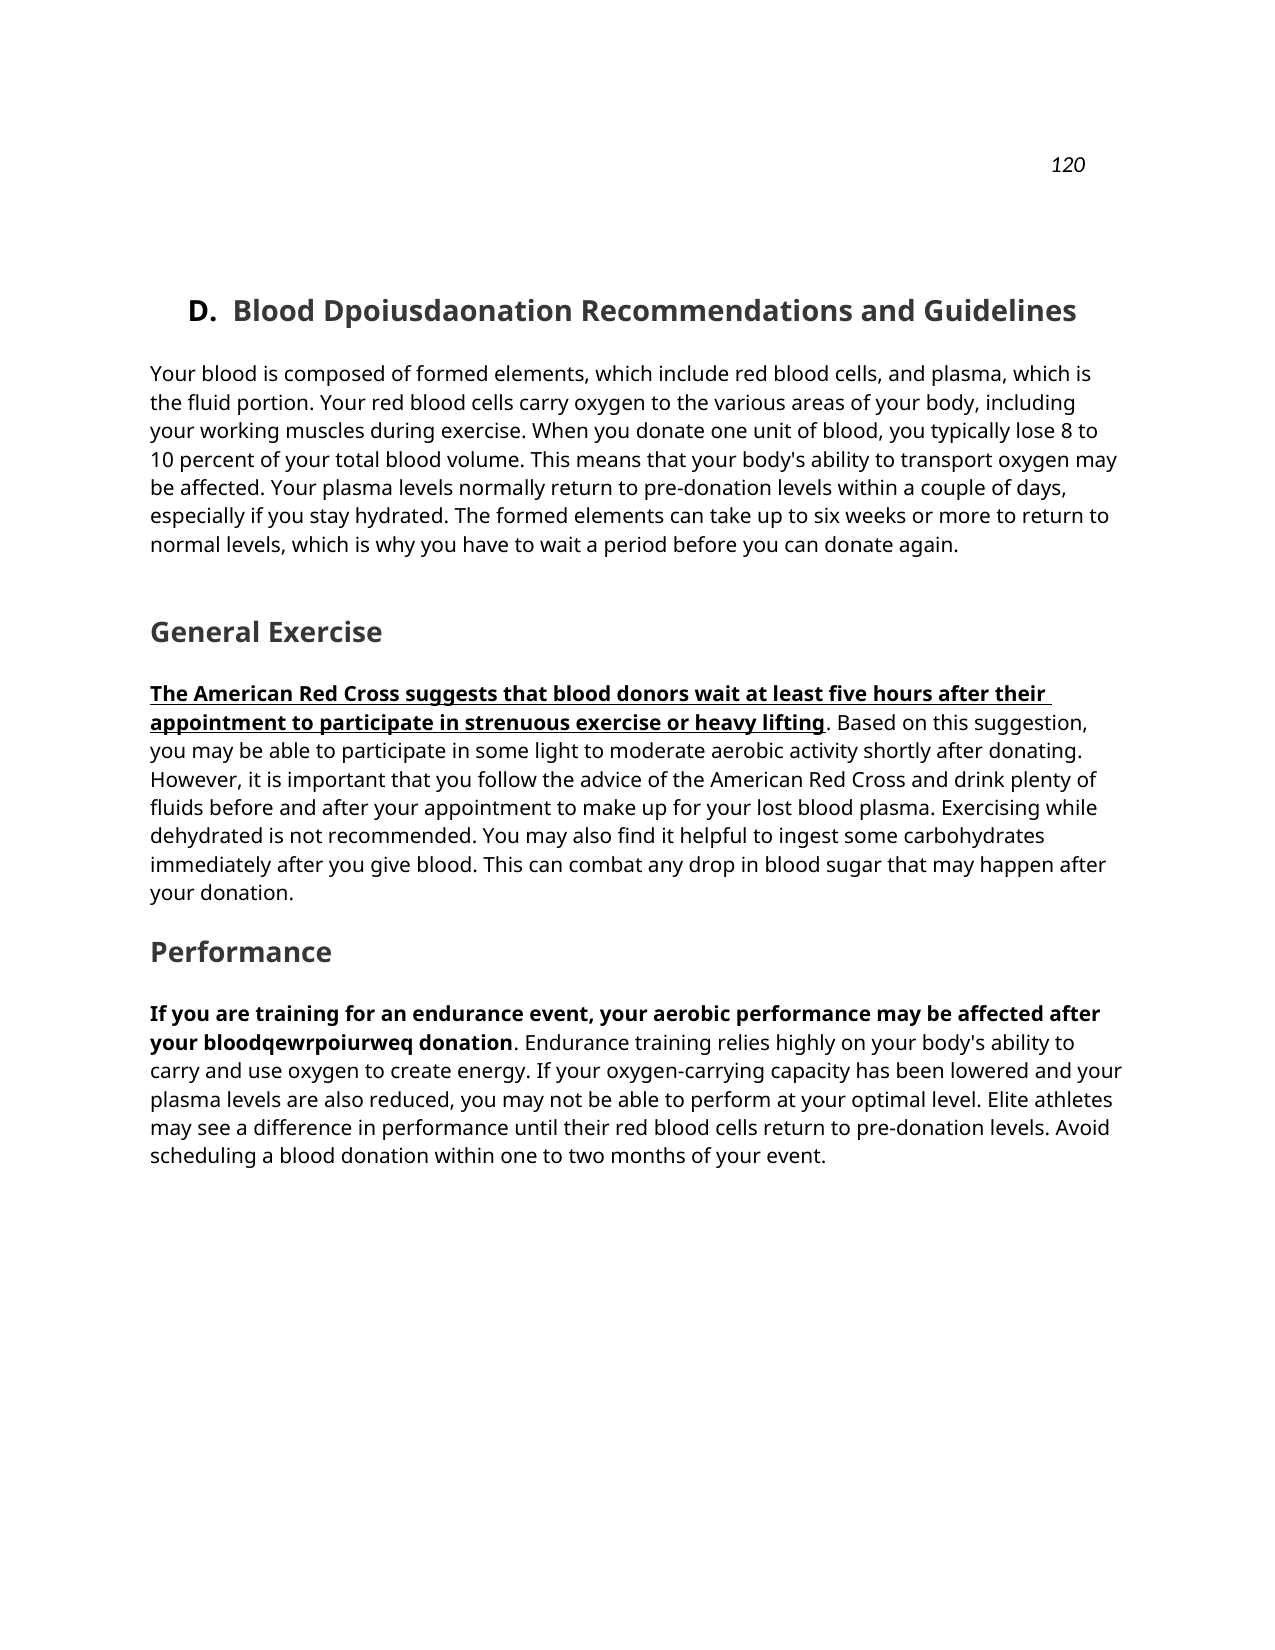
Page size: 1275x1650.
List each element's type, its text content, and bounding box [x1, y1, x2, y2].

text Performance [150, 932, 1125, 970]
text 120 [150, 150, 1125, 178]
text If you are training for an endurance event, your aerobic performance may be affected after your bloodqewrpoiurweq donation. Endurance training relies highly on your body's ability to carry and use oxygen to create energy. If your oxygen-carrying capacity has been lowered and your plasma levels are also reduced, you may not be able to perform at your optimal level. Elite athletes may see a difference in performance until their red blood cells return to pre-donation levels. Avoid scheduling a blood donation within one to two months of your event. [150, 999, 1125, 1170]
text General Exercise [150, 612, 1125, 650]
list Blood Dpoiusdaonation Recommendations and Guidelines [187, 291, 1125, 330]
text Your blood is composed of formed elements, which include red blood cells, and plasma, which is the fluid portion. Your red blood cells carry oxygen to the various areas of your body, including your working muscles during exercise. When you donate one unit of blood, you typically lose 8 to 10 percent of your total blood volume. This means that your body's ability to transport oxygen may be affected. Your plasma levels normally return to pre-donation levels within a couple of days, especially if you stay hydrated. The formed elements can take up to six weeks or more to return to normal levels, which is why you have to wait a period before you can donate again. [150, 359, 1125, 558]
text The American Red Cross suggests that blood donors wait at least five hours after their appointment to participate in strenuous exercise or heavy lifting. Based on this suggestion, you may be able to participate in some light to moderate aerobic activity shortly after donating. However, it is important that you follow the advice of the American Red Cross and drink plenty of fluids before and after your appointment to make up for your lost blood plasma. Exercising while dehydrated is not recommended. You may also find it helpful to ingest some carbohydrates immediately after you give blood. This can combat any drop in blood sugar that may happen after your donation. [150, 679, 1125, 907]
